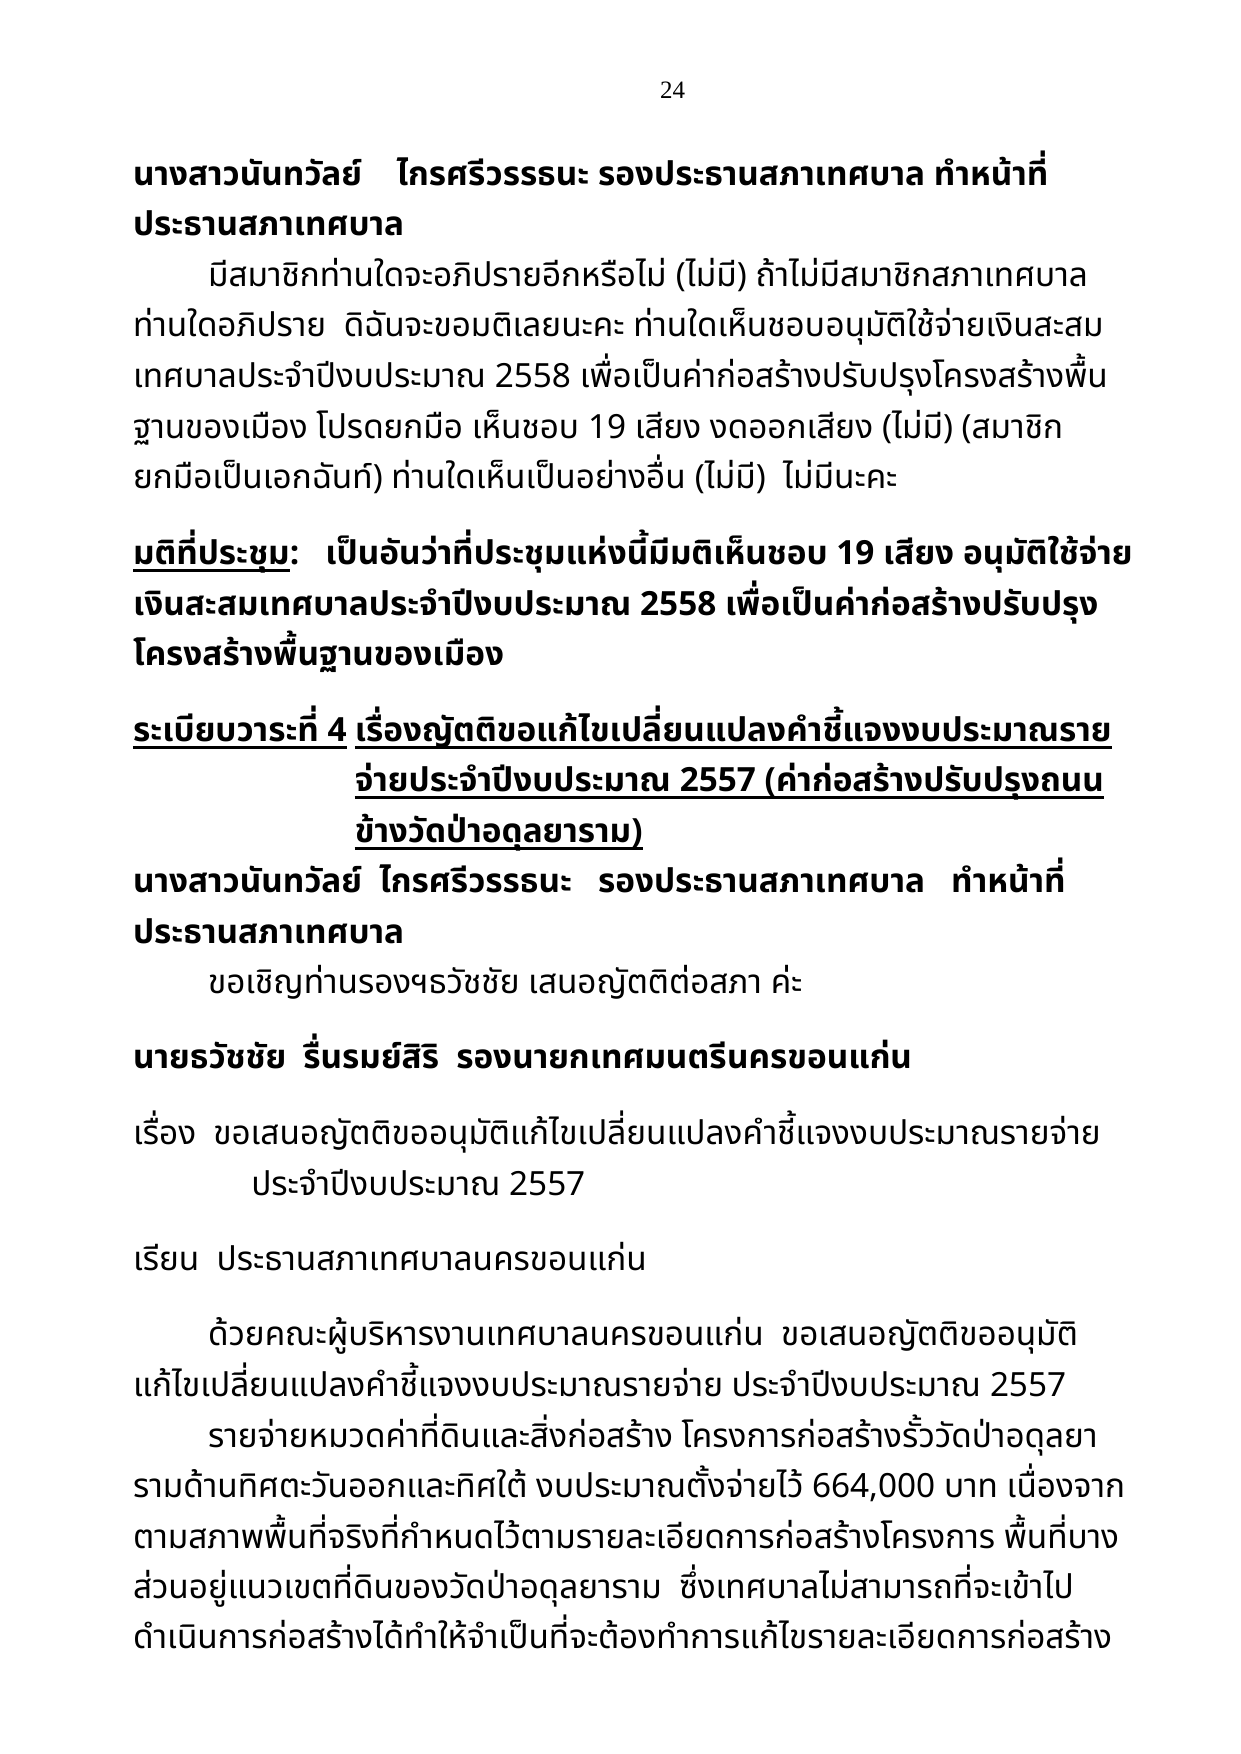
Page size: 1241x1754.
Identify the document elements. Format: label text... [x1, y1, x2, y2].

text มีสมาชิกท่านใดจะอภิปรายอีกหรือไม่ (ไม่มี) ถ้าไม่มีสมาชิกสภาเทศบาลท่านใดอภิปราย ดิฉันจะขอมติเลยนะคะ ท่านใดเห็นชอบอนุมัติใช้จ่ายเงินสะสมเทศบาลประจำปีงบประมาณ 2558 เพื่อเป็นค่าก่อสร้างปรับปรุงโครงสร้างพื้นฐานของเมือง โปรดยกมือ เห็นชอบ 19 เสียง งดออกเสียง (ไม่มี) (สมาชิกยกมือเป็นเอกฉันท์) ท่านใดเห็นเป็นอย่างอื่น (ไม่มี) ไม่มีนะคะ [133, 251, 1137, 504]
text นางสาวนันทวัลย์ ไกรศรีวรรธนะ รองประธานสภาเทศบาล ทำหน้าที่ ประธานสภาเทศบาล [133, 857, 1137, 958]
text ขอเชิญท่านรองฯธวัชชัย เสนอญัตติต่อสภา ค่ะ [133, 958, 1137, 1008]
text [133, 1310, 1137, 1664]
text ระเบียบวาระที่ 4 เรื่องญัตติขอแก้ไขเปลี่ยนแปลงคำชี้แจงงบประมาณรายจ่ายประจำปีงบประมาณ 2557 (ค่าก่อสร้างปรับปรุงถนนข้างวัดป่าอดุลยาราม) [133, 705, 1137, 857]
text นางสาวนันทวัลย์ ไกรศรีวรรธนะ รองประธานสภาเทศบาล ทำหน้าที่ ประธานสภาเทศบาล [133, 150, 1137, 251]
text มติที่ประชุม: เป็นอันว่าที่ประชุมแห่งนี้มีมติเห็นชอบ 19 เสียง อนุมัติใช้จ่ายเงินสะสมเทศบาลประจำปีงบประมาณ 2558 เพื่อเป็นค่าก่อสร้างปรับปรุงโครงสร้างพื้นฐานของเมือง [133, 529, 1137, 680]
text เรียน ประธานสภาเทศบาลนครขอนแก่น [133, 1235, 1137, 1285]
text เรื่อง ขอเสนอญัตติขออนุมัติแก้ไขเปลี่ยนแปลงคำชี้แจงงบประมาณรายจ่าย ประจำปีงบประมาณ 2557 [133, 1109, 1137, 1210]
text นายธวัชชัย รื่นรมย์สิริ รองนายกเทศมนตรีนครขอนแก่น [133, 1033, 1137, 1084]
